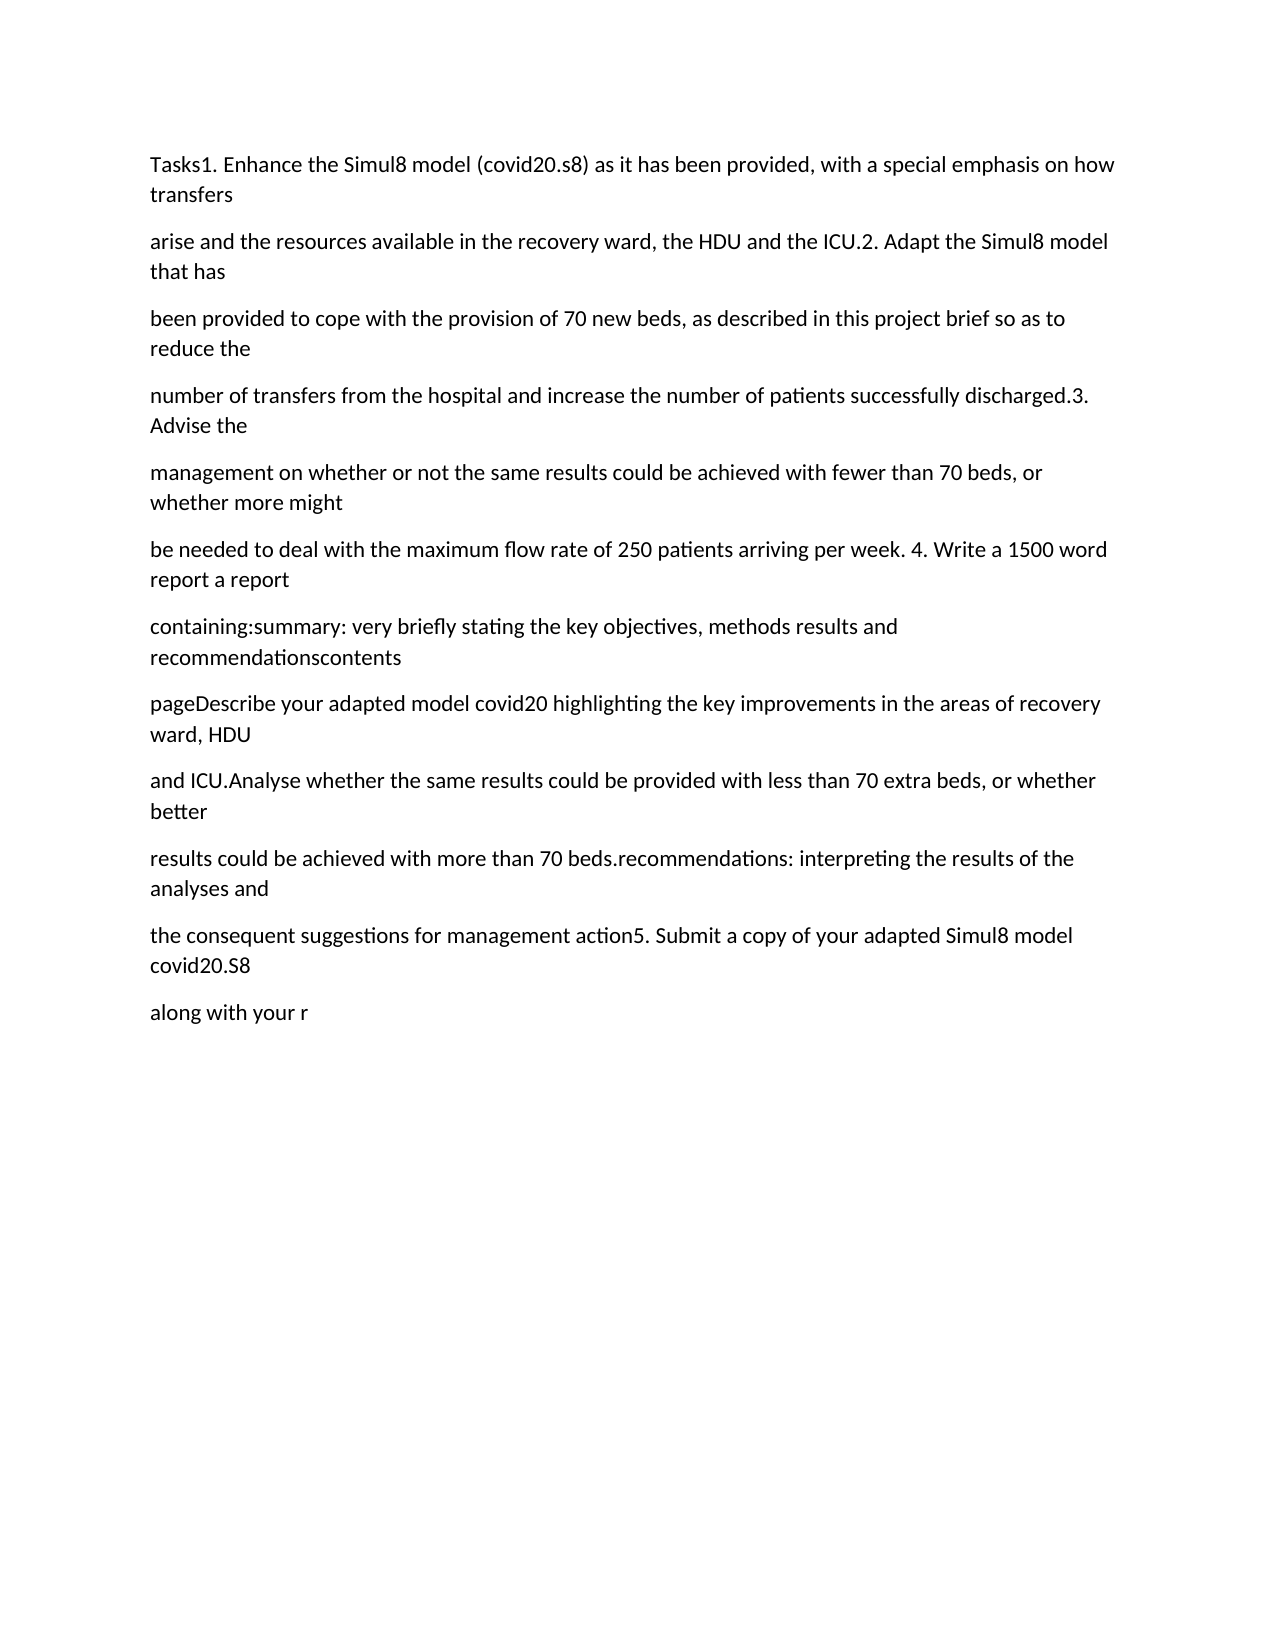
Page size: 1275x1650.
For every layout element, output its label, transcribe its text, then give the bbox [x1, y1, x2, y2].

text pageDescribe your adapted model covid20 highlighting the key improvements in the areas of recovery ward, HDU [150, 689, 1125, 748]
text management on whether or not the same results could be achieved with fewer than 70 beds, or whether more might [150, 458, 1125, 517]
text along with your r [150, 998, 1125, 1026]
text results could be achieved with more than 70 beds.recommendations: interpreting the results of the analyses and [150, 844, 1125, 902]
text be needed to deal with the maximum flow rate of 250 patients arriving per week. 4. Write a 1500 word report a report [150, 535, 1125, 594]
text been provided to cope with the provision of 70 new beds, as described in this project brief so as to reduce the [150, 304, 1125, 362]
text and ICU.Analyse whether the same results could be provided with less than 70 extra beds, or whether better [150, 767, 1125, 825]
text containing:summary: very briefly stating the key objectives, methods results and recommendationscontents [150, 612, 1125, 671]
text Tasks1. Enhance the Simul8 model (covid20.s8) as it has been provided, with a special emphasis on how transfers [150, 150, 1125, 208]
text the consequent suggestions for management action5. Submit a copy of your adapted Simul8 model covid20.S8 [150, 921, 1125, 979]
text arise and the resources available in the recovery ward, the HDU and the ICU.2. Adapt the Simul8 model that has [150, 227, 1125, 285]
text number of transfers from the hospital and increase the number of patients successfully discharged.3. Advise the [150, 381, 1125, 439]
